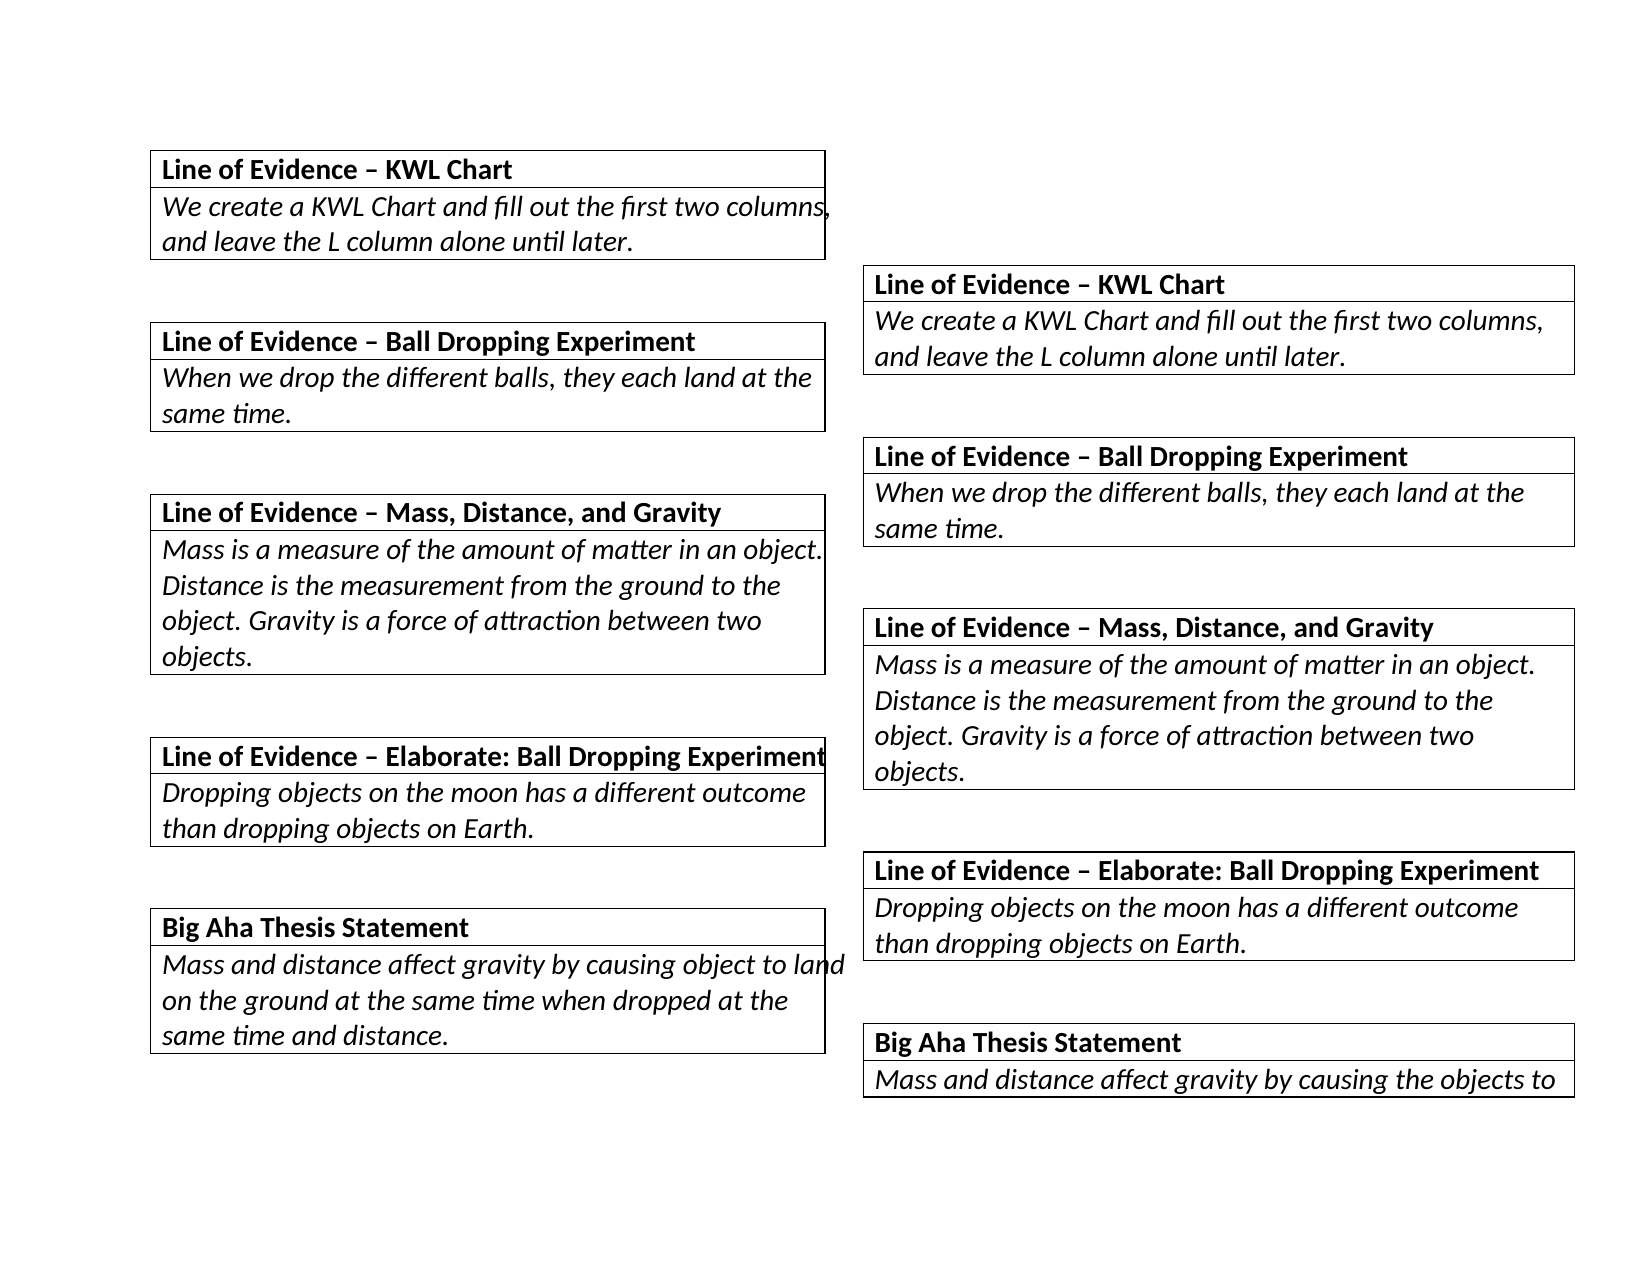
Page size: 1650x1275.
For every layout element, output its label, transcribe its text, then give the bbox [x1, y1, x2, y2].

table_cell Dropping objects on the moon has a different outcome than dropping objects on Earth. [151, 774, 824, 846]
table_cell When we drop the different balls, they each land at the same time. [151, 360, 824, 431]
table_header Line of Evidence – Elaborate: Ball Dropping Experiment [864, 853, 1574, 888]
table_header Big Aha Thesis Statement [151, 909, 824, 945]
table_cell Dropping objects on the moon has a different outcome than dropping objects on Earth. [864, 889, 1574, 960]
table_cell Mass is a measure of the amount of matter in an object. Distance is the measurement from the ground to the object. Gravity is a force of attraction between two objects. [151, 531, 824, 674]
table_cell Mass and distance affect gravity by causing object to land on the ground at the same time when dropped at the same time and distance. [151, 946, 824, 1053]
table_header Line of Evidence – Mass, Distance, and Gravity [864, 609, 1574, 645]
table_cell We create a KWL Chart and fill out the first two columns, and leave the L column alone until later. [864, 302, 1574, 374]
table_cell Mass and distance affect gravity by causing the objects to land on the ground at the same time when dropped at the same time and distance. [864, 1061, 1574, 1096]
table_header Big Aha Thesis Statement [864, 1024, 1574, 1060]
table_header Line of Evidence – Ball Dropping Experiment [864, 438, 1574, 473]
table_cell When we drop the different balls, they each land at the same time. [864, 474, 1574, 546]
table_cell We create a KWL Chart and fill out the first two columns, and leave the L column alone until later. [151, 188, 824, 259]
table_header Line of Evidence – Ball Dropping Experiment [151, 323, 824, 358]
table_header Line of Evidence – Mass, Distance, and Gravity [151, 495, 824, 530]
table_cell Mass is a measure of the amount of matter in an object. Distance is the measurement from the ground to the object. Gravity is a force of attraction between two objects. [864, 646, 1574, 788]
table_header Line of Evidence – Elaborate: Ball Dropping Experiment [151, 738, 824, 773]
table_header Line of Evidence – KWL Chart [864, 266, 1574, 301]
table_header Line of Evidence – KWL Chart [151, 151, 824, 187]
